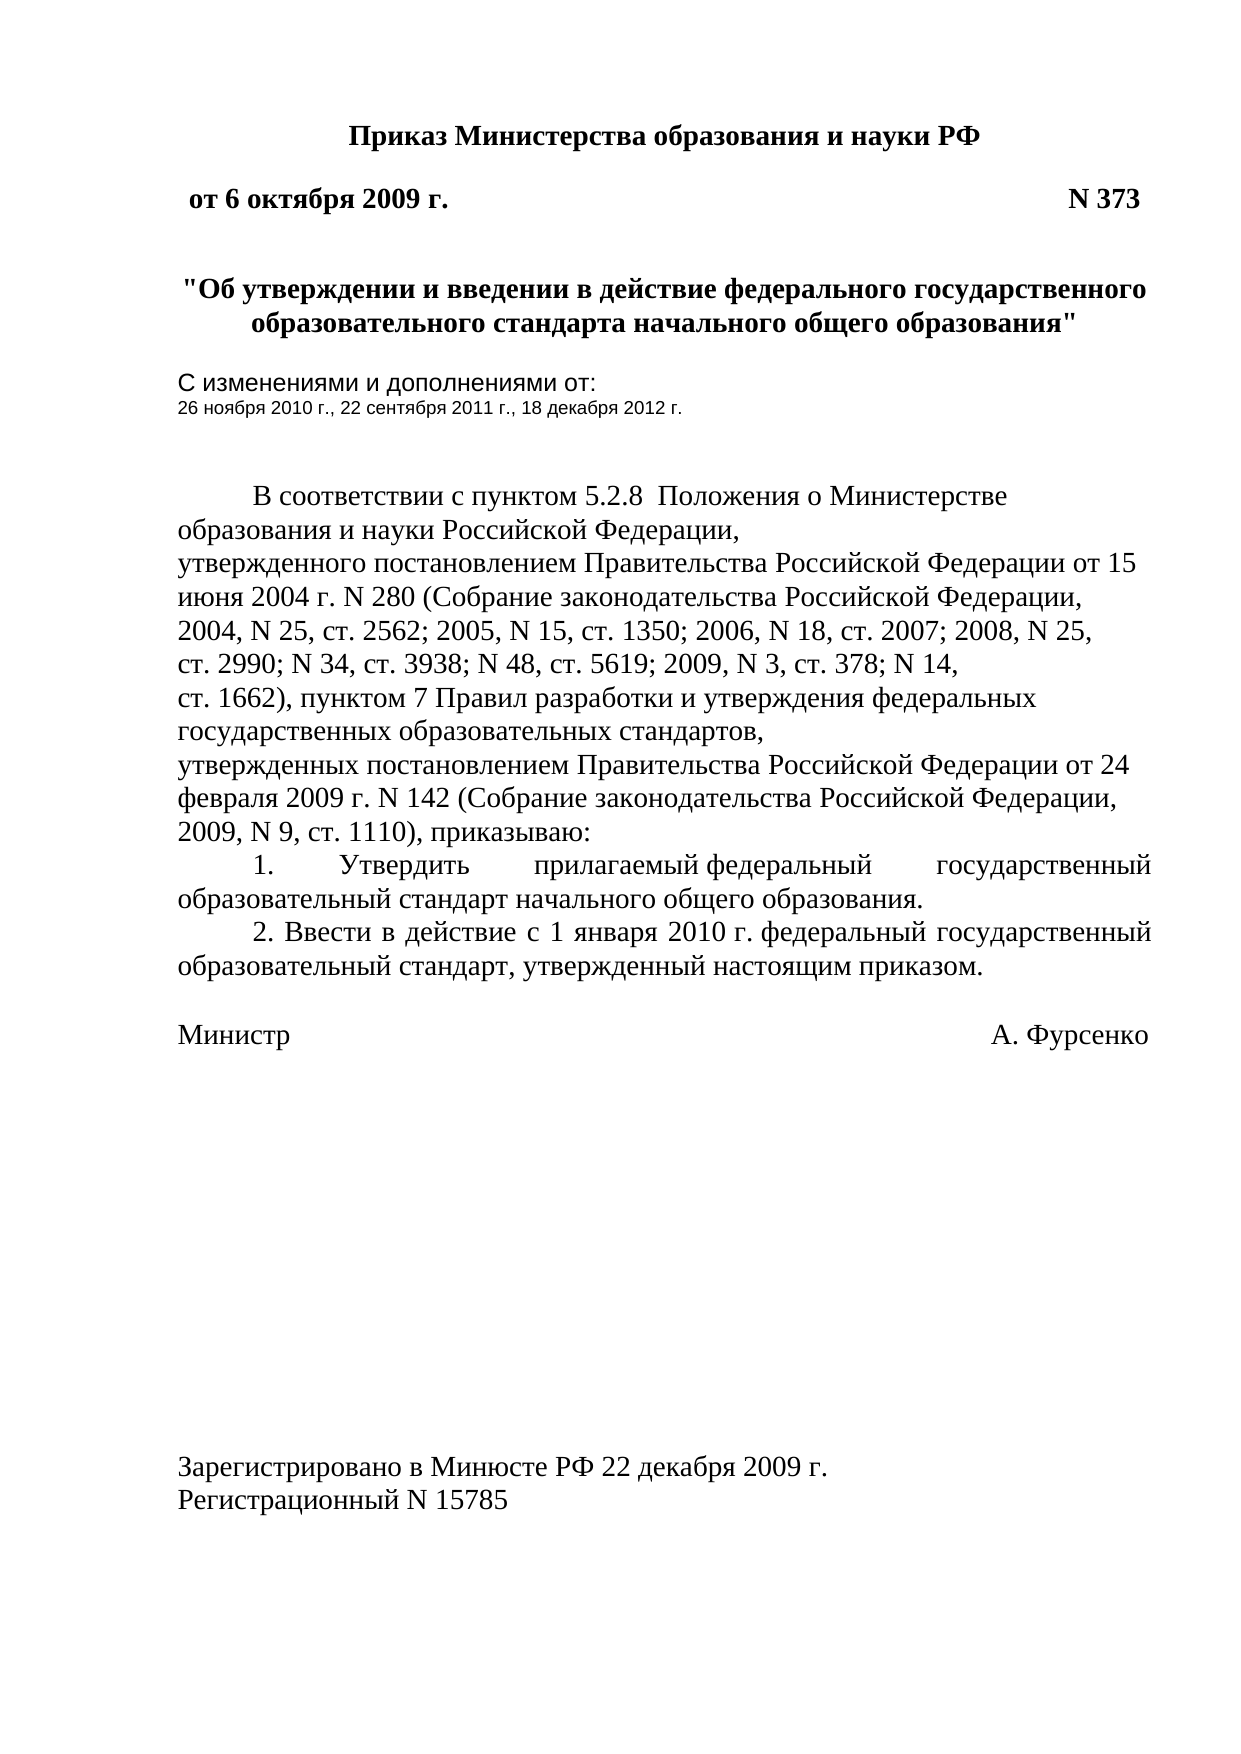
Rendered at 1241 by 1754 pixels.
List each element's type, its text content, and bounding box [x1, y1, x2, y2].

table_header Министр [176, 1015, 823, 1052]
text 1. Утвердить прилагаемый федеральный государственный образовательный стандарт начального общего образования. [177, 847, 1152, 914]
text Зарегистрировано в Минюсте РФ 22 декабря 2009 г. [177, 1449, 1152, 1482]
text от 6 октября 2009 г. N 373 [177, 181, 1152, 242]
text Приказ Министерства образования и науки РФ [177, 118, 1152, 152]
text В соответствии с пунктом 5.2.8 Положения о Министерстве образования и науки Российской Федерации, утвержденного постановлением Правительства Российской Федерации от 15 июня 2004 г. N 280 (Собрание законодательства Российской Федерации, 2004, N 25, ст. 2562; 2005, N 15, ст. 1350; 2006, N 18, ст. 2007; 2008, N 25, ст. 2990; N 34, ст. 3938; N 48, ст. 5619; 2009, N 3, ст. 378; N 14, ст. 1662), пунктом 7 Правил разработки и утверждения федеральных государственных образовательных стандартов, утвержденных постановлением Правительства Российской Федерации от 24 февраля 2009 г. N 142 (Собрание законодательства Российской Федерации, 2009, N 9, ст. 1110), приказываю: [177, 478, 1152, 847]
text "Об утверждении и введении в действие федерального государственного образовательного стандарта начального общего образования" [177, 272, 1152, 339]
text С изменениями и дополнениями от: [177, 368, 1152, 397]
text Регистрационный N 15785 [177, 1482, 1152, 1516]
text 2. Ввести в действие с 1 января 2010 г. федеральный государственный образовательный стандарт, утвержденный настоящим приказом. [177, 914, 1152, 982]
text 26 ноября 2010 г., 22 сентября 2011 г., 18 декабря 2012 г. [177, 397, 1152, 418]
table_header А. Фурсенко [824, 1015, 1150, 1052]
